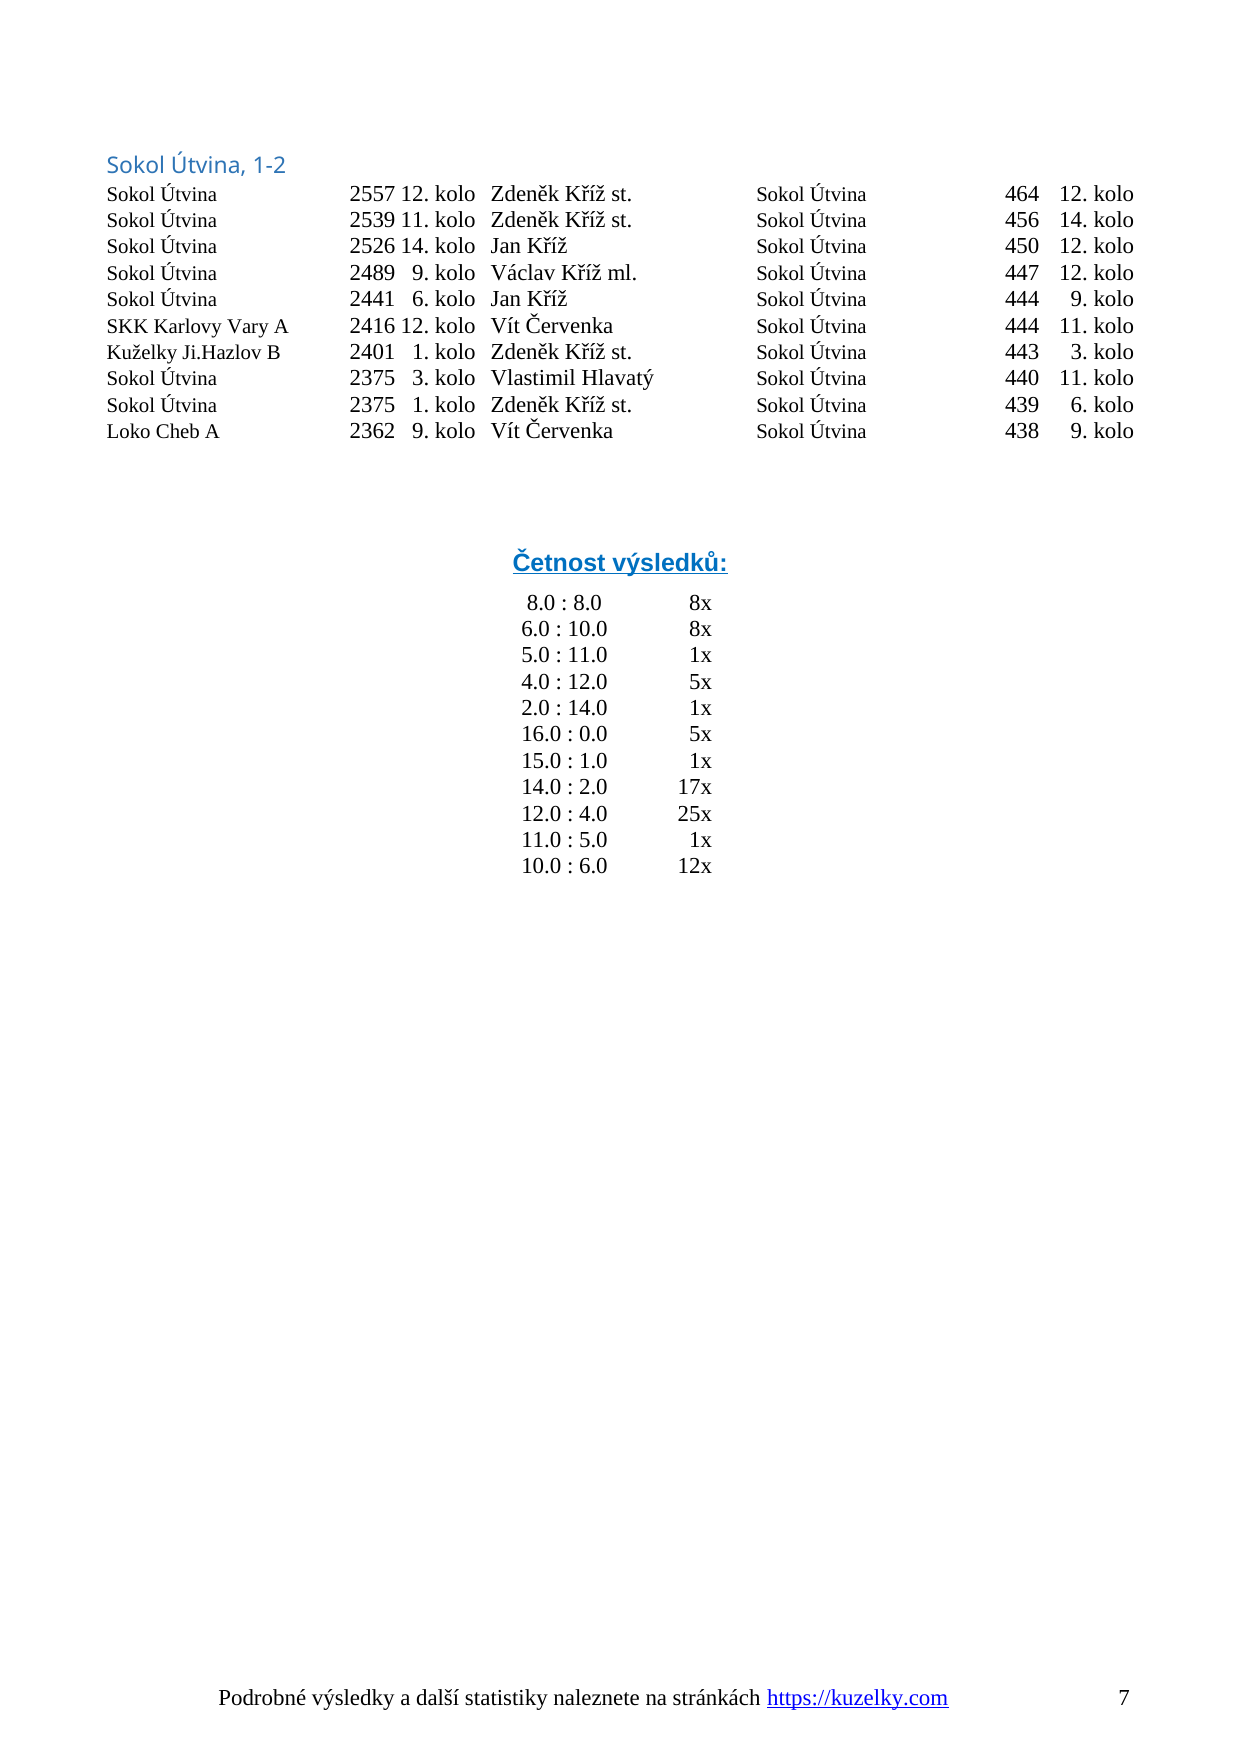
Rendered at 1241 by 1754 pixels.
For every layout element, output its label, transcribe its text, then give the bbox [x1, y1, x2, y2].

text 5.0 : 11.0 1x [106, 641, 1134, 668]
text Sokol Útvina 2557 12. kolo Zdeněk Kříž st. Sokol Útvina 464 12. kolo [106, 180, 1134, 206]
text 4.0 : 12.0 5x [106, 668, 1134, 694]
text SKK Karlovy Vary A 2416 12. kolo Vít Červenka Sokol Útvina 444 11. kolo [106, 312, 1134, 338]
text 15.0 : 1.0 1x [106, 747, 1134, 773]
text Loko Cheb A 2362 9. kolo Vít Červenka Sokol Útvina 438 9. kolo [106, 417, 1134, 443]
text Sokol Útvina 2375 1. kolo Zdeněk Kříž st. Sokol Útvina 439 6. kolo [106, 391, 1134, 417]
text 6.0 : 10.0 8x [106, 615, 1134, 641]
text 10.0 : 6.0 12x [106, 852, 1134, 879]
text 8.0 : 8.0 8x [106, 589, 1134, 615]
text Sokol Útvina 2489 9. kolo Václav Kříž ml. Sokol Útvina 447 12. kolo [106, 259, 1134, 285]
text Sokol Útvina 2539 11. kolo Zdeněk Kříž st. Sokol Útvina 456 14. kolo [106, 206, 1134, 233]
text Četnost výsledků: [94, 547, 1145, 576]
text Sokol Útvina 2526 14. kolo Jan Kříž Sokol Útvina 450 12. kolo [106, 233, 1134, 259]
subtitle Sokol Útvina, 1-2 [106, 149, 1134, 180]
text 11.0 : 5.0 1x [106, 826, 1134, 852]
text Sokol Útvina 2441 6. kolo Jan Kříž Sokol Útvina 444 9. kolo [106, 285, 1134, 312]
text 16.0 : 0.0 5x [106, 721, 1134, 747]
text Kuželky Ji.Hazlov B 2401 1. kolo Zdeněk Kříž st. Sokol Útvina 443 3. kolo [106, 338, 1134, 364]
text 2.0 : 14.0 1x [106, 694, 1134, 721]
text 12.0 : 4.0 25x [106, 799, 1134, 826]
text Sokol Útvina 2375 3. kolo Vlastimil Hlavatý Sokol Útvina 440 11. kolo [106, 364, 1134, 391]
text 14.0 : 2.0 17x [106, 773, 1134, 799]
